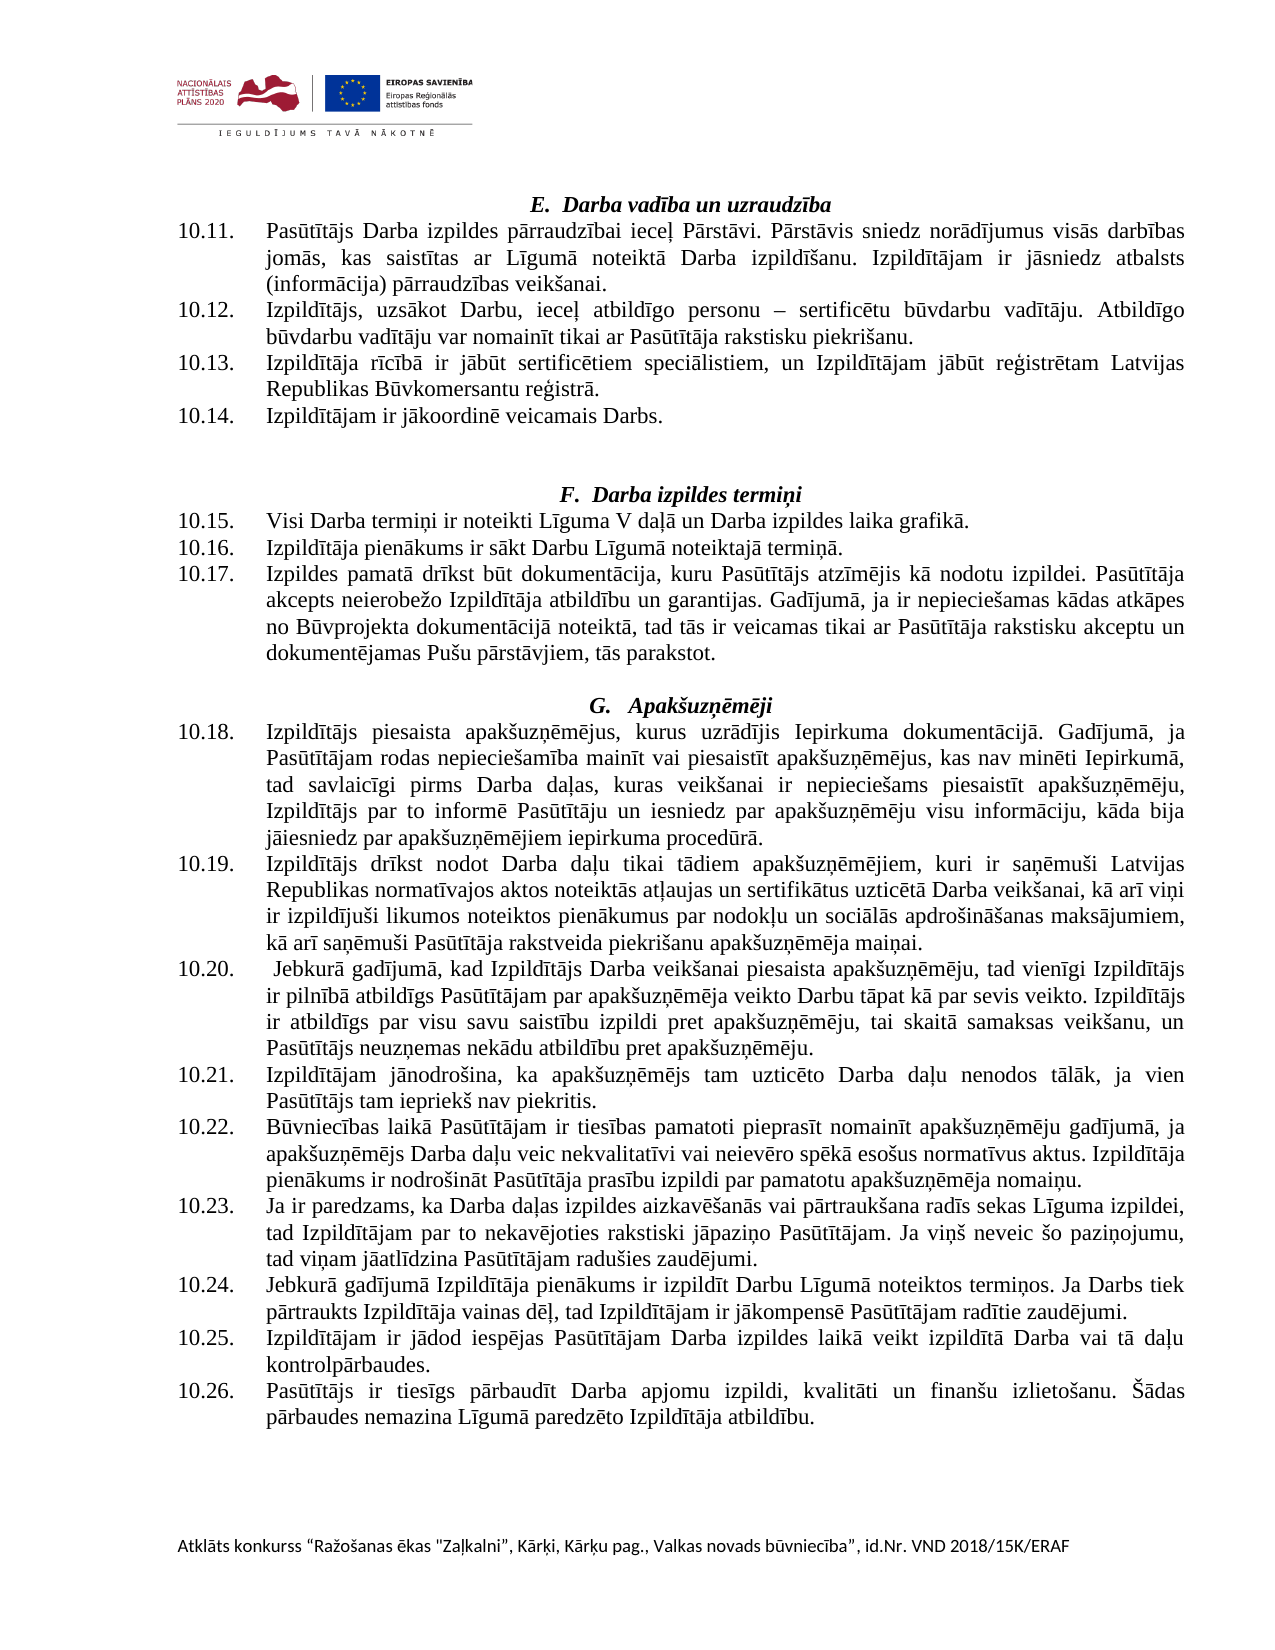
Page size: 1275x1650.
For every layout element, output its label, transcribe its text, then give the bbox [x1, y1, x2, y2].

list Izpildītājam jānodrošina, ka apakšuzņēmējs tam uzticēto Darba daļu nenodos tālāk, ja vien Pasūtītājs tam iepriekš nav piekritis. [177, 1061, 1186, 1113]
text G. Apakšuzņēmēji [177, 692, 1186, 718]
text F. Darba izpildes termiņi [177, 481, 1186, 507]
picture [177, 75, 473, 136]
list Izpildītāja rīcībā ir jābūt sertificētiem speciālistiem, un Izpildītājam jābūt reģistrētam Latvijas Republikas Būvkomersantu reģistrā. [177, 349, 1186, 402]
list Izpildītāja pienākums ir sākt Darbu Līgumā noteiktajā termiņā. [177, 534, 1186, 560]
list Izpildītājs, uzsākot Darbu, ieceļ atbildīgo personu – sertificētu būvdarbu vadītāju. Atbildīgo būvdarbu vadītāju var nomainīt tikai ar Pasūtītāja rakstisku piekrišanu. [177, 296, 1186, 349]
list Izpildes pamatā drīkst būt dokumentācija, kuru Pasūtītājs atzīmējis kā nodotu izpildei. Pasūtītāja akcepts neierobežo Izpildītāja atbildību un garantijas. Gadījumā, ja ir nepieciešamas kādas atkāpes no Būvprojekta dokumentācijā noteiktā, tad tās ir veicamas tikai ar Pasūtītāja rakstisku akceptu un dokumentējamas Pušu pārstāvjiem, tās parakstot. [177, 560, 1186, 665]
text E. Darba vadība un uzraudzība [177, 191, 1186, 217]
list Izpildītājam ir jādod iespējas Pasūtītājam Darba izpildes laikā veikt izpildītā Darba vai tā daļu kontrolpārbaudes. [177, 1324, 1186, 1377]
list Ja ir paredzams, ka Darba daļas izpildes aizkavēšanās vai pārtraukšana radīs sekas Līguma izpildei, tad Izpildītājam par to nekavējoties rakstiski jāpaziņo Pasūtītājam. Ja viņš neveic šo paziņojumu, tad viņam jāatlīdzina Pasūtītājam radušies zaudējumi. [177, 1192, 1186, 1272]
list Jebkurā gadījumā, kad Izpildītājs Darba veikšanai piesaista apakšuzņēmēju, tad vienīgi Izpildītājs ir pilnībā atbildīgs Pasūtītājam par apakšuzņēmēja veikto Darbu tāpat kā par sevis veikto. Izpildītājs ir atbildīgs par visu savu saistību izpildi pret apakšuzņēmēju, tai skaitā samaksas veikšanu, un Pasūtītājs neuzņemas nekādu atbildību pret apakšuzņēmēju. [177, 955, 1186, 1061]
list Izpildītājs piesaista apakšuzņēmējus, kurus uzrādījis Iepirkuma dokumentācijā. Gadījumā, ja Pasūtītājam rodas nepieciešamība mainīt vai piesaistīt apakšuzņēmējus, kas nav minēti Iepirkumā, tad savlaicīgi pirms Darba daļas, kuras veikšanai ir nepieciešams piesaistīt apakšuzņēmēju, Izpildītājs par to informē Pasūtītāju un iesniedz par apakšuzņēmēju visu informāciju, kāda bija jāiesniedz par apakšuzņēmējiem iepirkuma procedūrā. [177, 718, 1186, 850]
list Visi Darba termiņi ir noteikti Līguma V daļā un Darba izpildes laika grafikā. [177, 507, 1186, 534]
list Pasūtītājs Darba izpildes pārraudzībai ieceļ Pārstāvi. Pārstāvis sniedz norādījumus visās darbības jomās, kas saistītas ar Līgumā noteiktā Darba izpildīšanu. Izpildītājam ir jāsniedz atbalsts (informācija) pārraudzības veikšanai. [177, 217, 1186, 296]
list Izpildītājam ir jākoordinē veicamais Darbs. [177, 402, 1186, 428]
list Jebkurā gadījumā Izpildītāja pienākums ir izpildīt Darbu Līgumā noteiktos termiņos. Ja Darbs tiek pārtraukts Izpildītāja vainas dēļ, tad Izpildītājam ir jākompensē Pasūtītājam radītie zaudējumi. [177, 1272, 1186, 1324]
list Būvniecības laikā Pasūtītājam ir tiesības pamatoti pieprasīt nomainīt apakšuzņēmēju gadījumā, ja apakšuzņēmējs Darba daļu veic nekvalitatīvi vai neievēro spēkā esošus normatīvus aktus. Izpildītāja pienākums ir nodrošināt Pasūtītāja prasību izpildi par pamatotu apakšuzņēmēja nomaiņu. [177, 1113, 1186, 1192]
list Pasūtītājs ir tiesīgs pārbaudīt Darba apjomu izpildi, kvalitāti un finanšu izlietošanu. Šādas pārbaudes nemazina Līgumā paredzēto Izpildītāja atbildību. [177, 1377, 1186, 1430]
list Izpildītājs drīkst nodot Darba daļu tikai tādiem apakšuzņēmējiem, kuri ir saņēmuši Latvijas Republikas normatīvajos aktos noteiktās atļaujas un sertifikātus uzticētā Darba veikšanai, kā arī viņi ir izpildījuši likumos noteiktos pienākumus par nodokļu un sociālās apdrošināšanas maksājumiem, kā arī saņēmuši Pasūtītāja rakstveida piekrišanu apakšuzņēmēja maiņai. [177, 850, 1186, 955]
